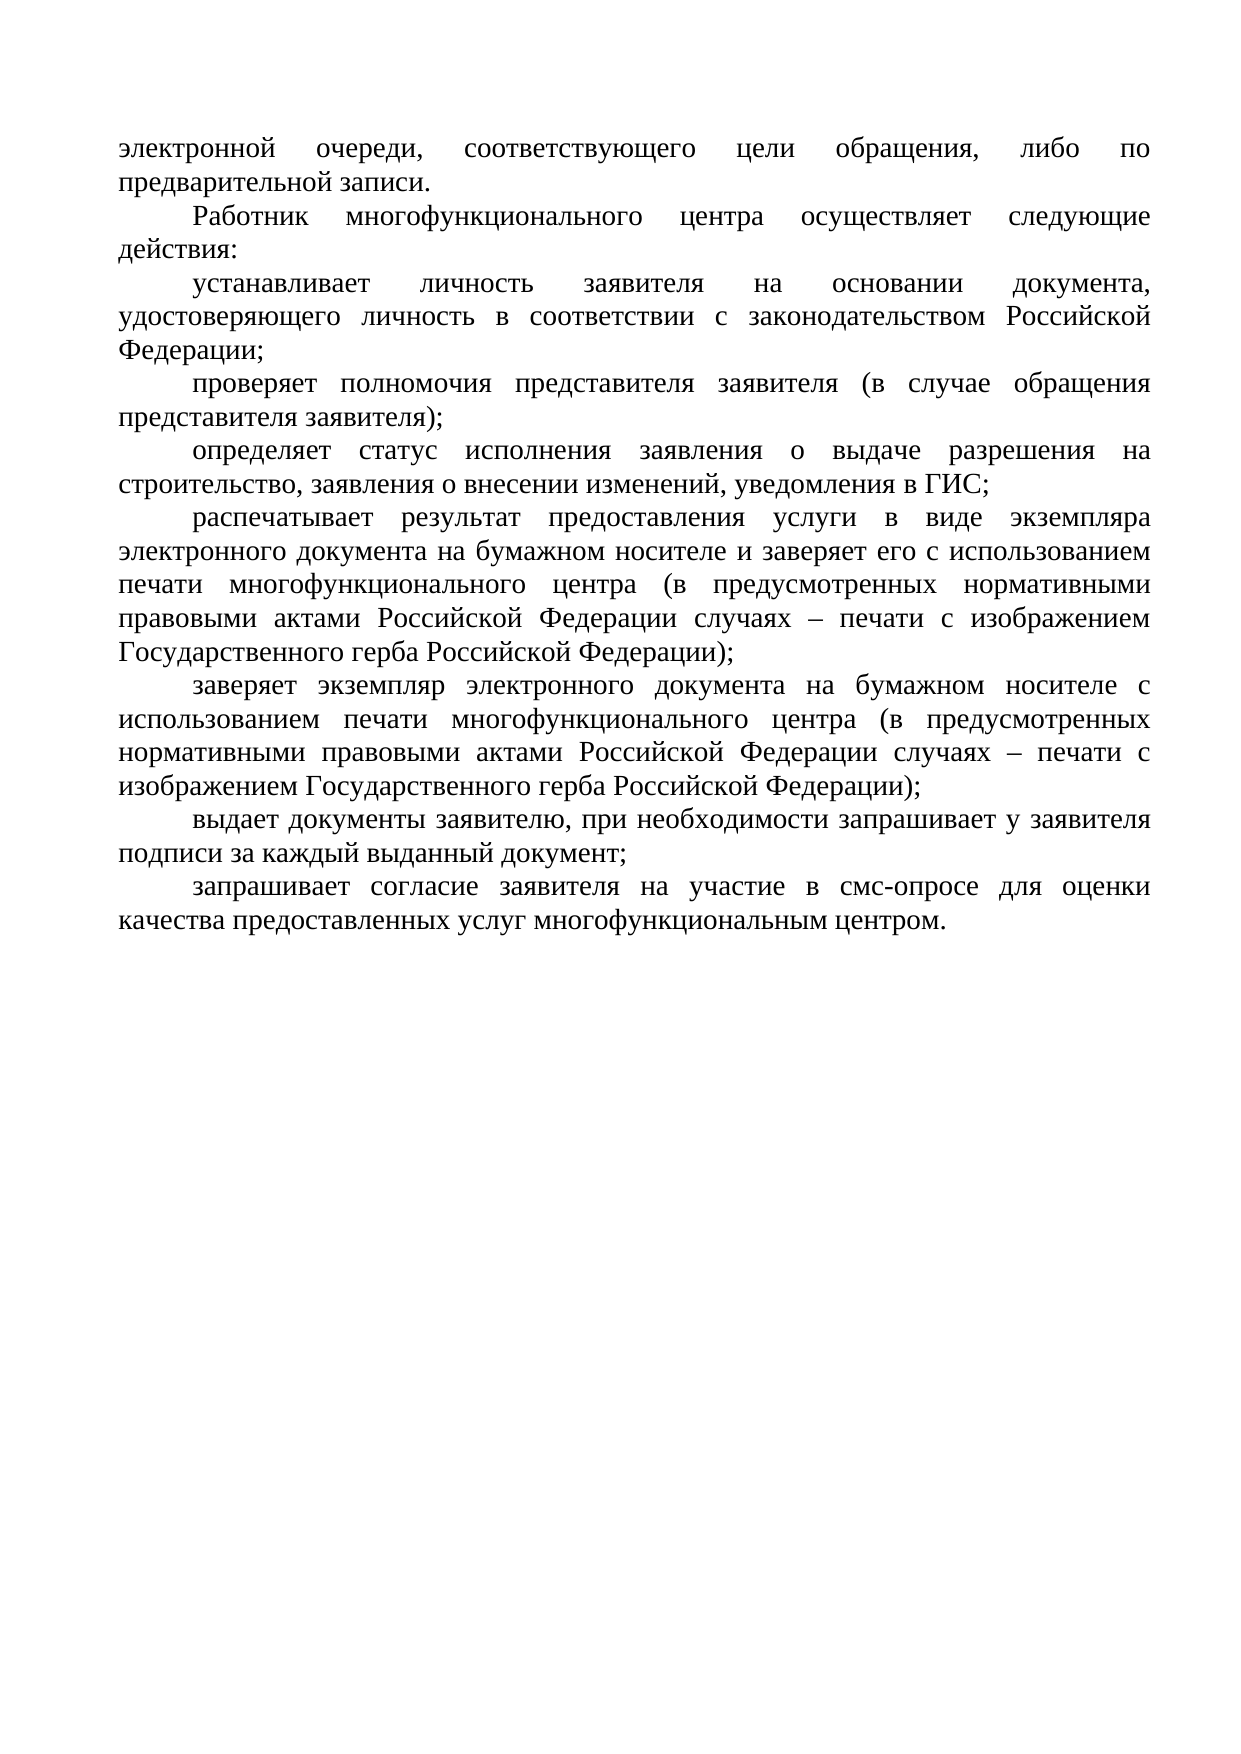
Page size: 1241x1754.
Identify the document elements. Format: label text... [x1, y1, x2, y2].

text Работник многофункционального центра осуществляет следующие действия: [118, 198, 1152, 265]
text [118, 131, 1152, 198]
text устанавливает личность заявителя на основании документа, удостоверяющего личность в соответствии с законодательством Российской Федерации; [118, 265, 1152, 365]
text распечатывает результат предоставления услуги в виде экземпляра электронного документа на бумажном носителе и заверяет его с использованием печати многофункционального центра (в предусмотренных нормативными правовыми актами Российской Федерации случаях – печати с изображением Государственного герба Российской Федерации); [118, 499, 1152, 667]
text выдает документы заявителю, при необходимости запрашивает у заявителя подписи за каждый выданный документ; [118, 801, 1152, 868]
text заверяет экземпляр электронного документа на бумажном носителе с использованием печати многофункционального центра (в предусмотренных нормативными правовыми актами Российской Федерации случаях – печати с изображением Государственного герба Российской Федерации); [118, 667, 1152, 801]
text запрашивает согласие заявителя на участие в смс-опросе для оценки качества предоставленных услуг многофункциональным центром. [118, 868, 1152, 936]
text определяет статус исполнения заявления о выдаче разрешения на строительство, заявления о внесении изменений, уведомления в ГИС; [118, 432, 1152, 499]
text проверяет полномочия представителя заявителя (в случае обращения представителя заявителя); [118, 365, 1152, 432]
